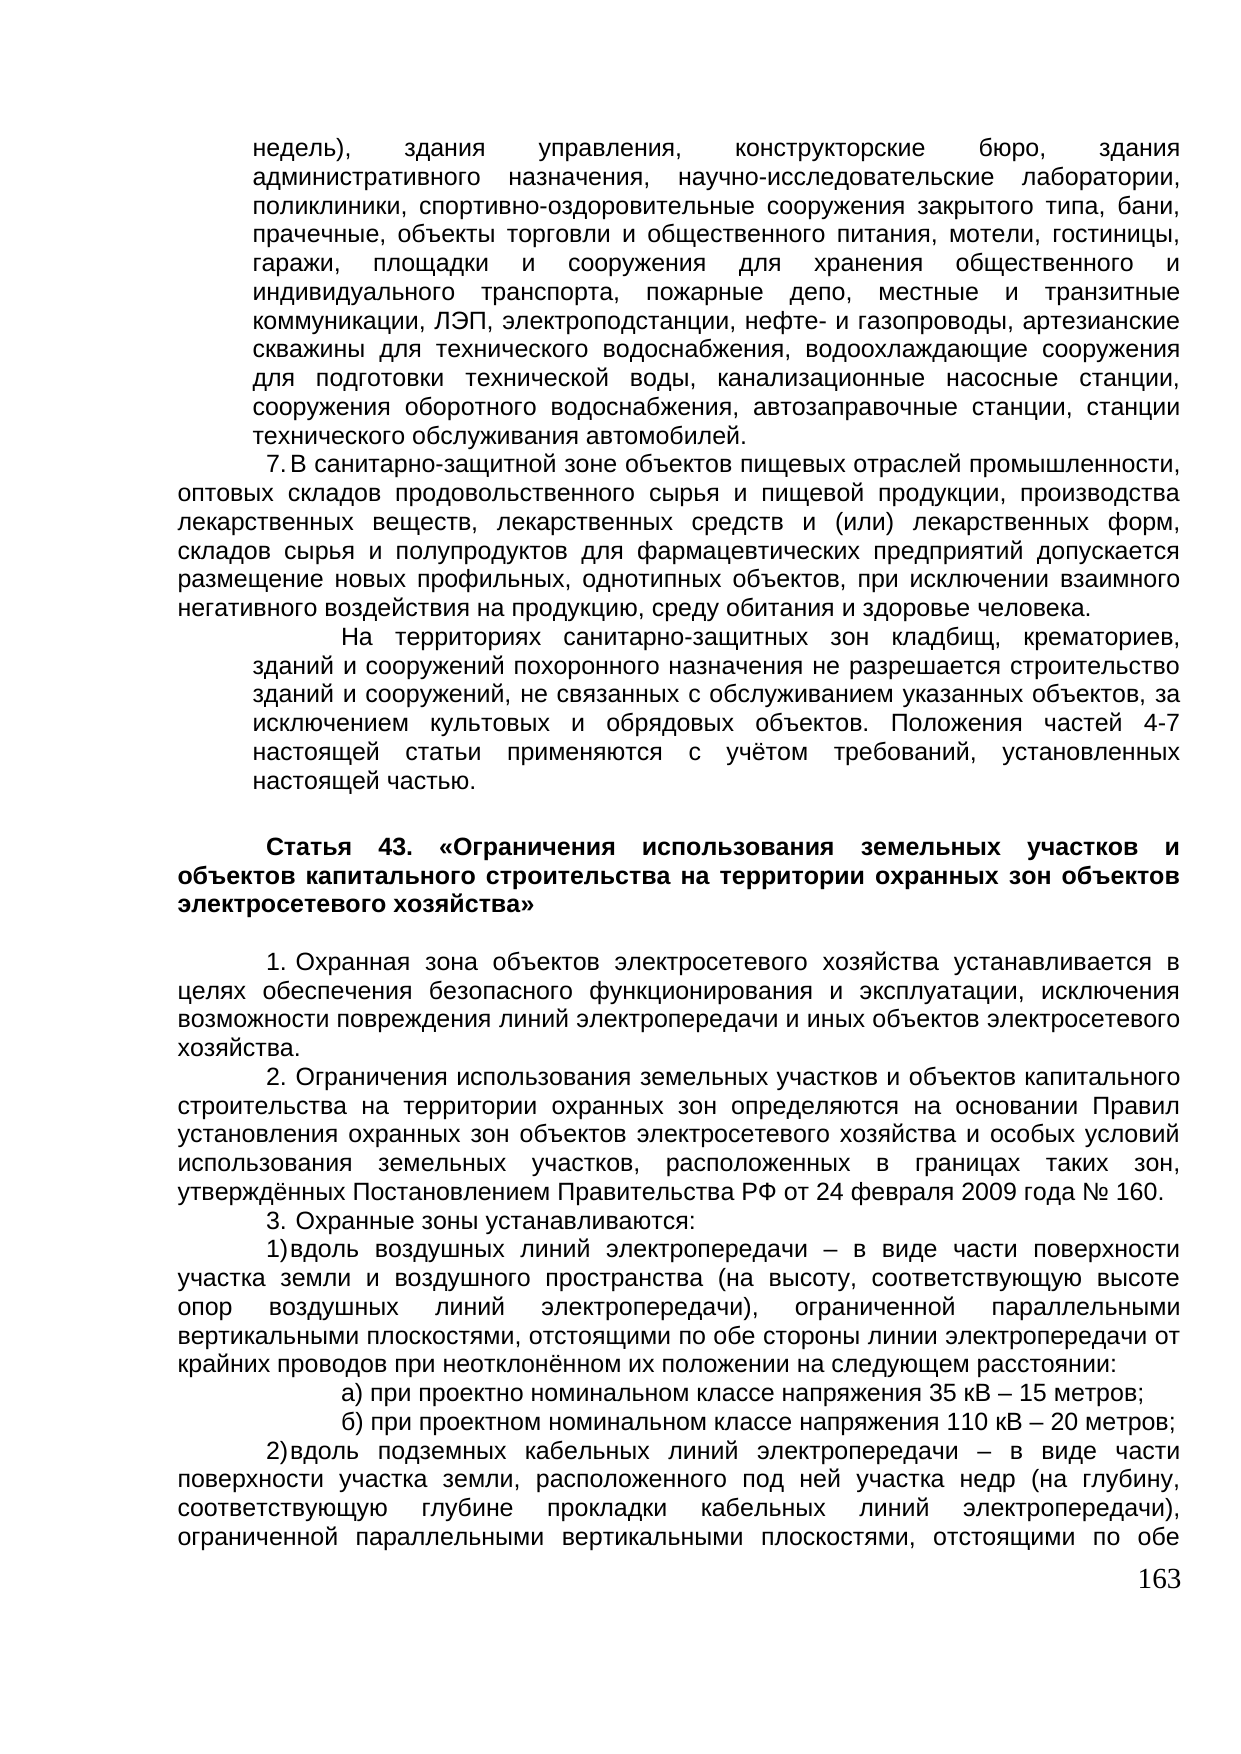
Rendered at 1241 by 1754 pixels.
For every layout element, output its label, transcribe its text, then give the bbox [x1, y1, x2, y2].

text На территориях санитарно-защитных зон кладбищ, крематориев, зданий и сооружений похоронного назначения не разрешается строительство зданий и сооружений, не связанных с обслуживанием указанных объектов, за исключением культовых и обрядовых объектов. Положения частей 4-7 настоящей статьи применяются с учётом требований, установленных настоящей частью. [252, 622, 1181, 794]
text б) при проектном номинальном классе напряжения 110 кВ – 20 метров; [252, 1407, 1181, 1436]
list В санитарно-защитной зоне объектов пищевых отраслей промышленности, оптовых складов продовольственного сырья и пищевой продукции, производства лекарственных веществ, лекарственных средств и (или) лекарственных форм, складов сырья и полупродуктов для фармацевтических предприятий допускается размещение новых профильных, однотипных объектов, при исключении взаимного негативного воздействия на продукцию, среду обитания и здоровье человека. [177, 449, 1181, 622]
list вдоль воздушных линий электропередачи – в виде части поверхности участка земли и воздушного пространства (на высоту, соответствующую высоте опор воздушных линий электропередачи), ограниченной параллельными вертикальными плоскостями, отстоящими по обе стороны линии электропередачи от крайних проводов при неотклонённом их положении на следующем расстоянии: [177, 1234, 1181, 1378]
list Ограничения использования земельных участков и объектов капитального строительства на территории охранных зон определяются на основании Правил установления охранных зон объектов электросетевого хозяйства и особых условий использования земельных участков, расположенных в границах таких зон, утверждённых Постановлением Правительства РФ от 24 февраля 2009 года № 160. [177, 1062, 1181, 1206]
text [252, 133, 1181, 449]
list Охранные зоны устанавливаются: [177, 1206, 1181, 1234]
text а) при проектно номинальном классе напряжения 35 кВ – 15 метров; [252, 1378, 1181, 1407]
subtitle Статья 43. «Ограничения использования земельных участков и объектов капитального строительства на территории охранных зон объектов электросетевого хозяйства» [177, 832, 1181, 918]
list Охранная зона объектов электросетевого хозяйства устанавливается в целях обеспечения безопасного функционирования и эксплуатации, исключения возможности повреждения линий электропередачи и иных объектов электросетевого хозяйства. [177, 947, 1181, 1062]
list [177, 1436, 1181, 1551]
